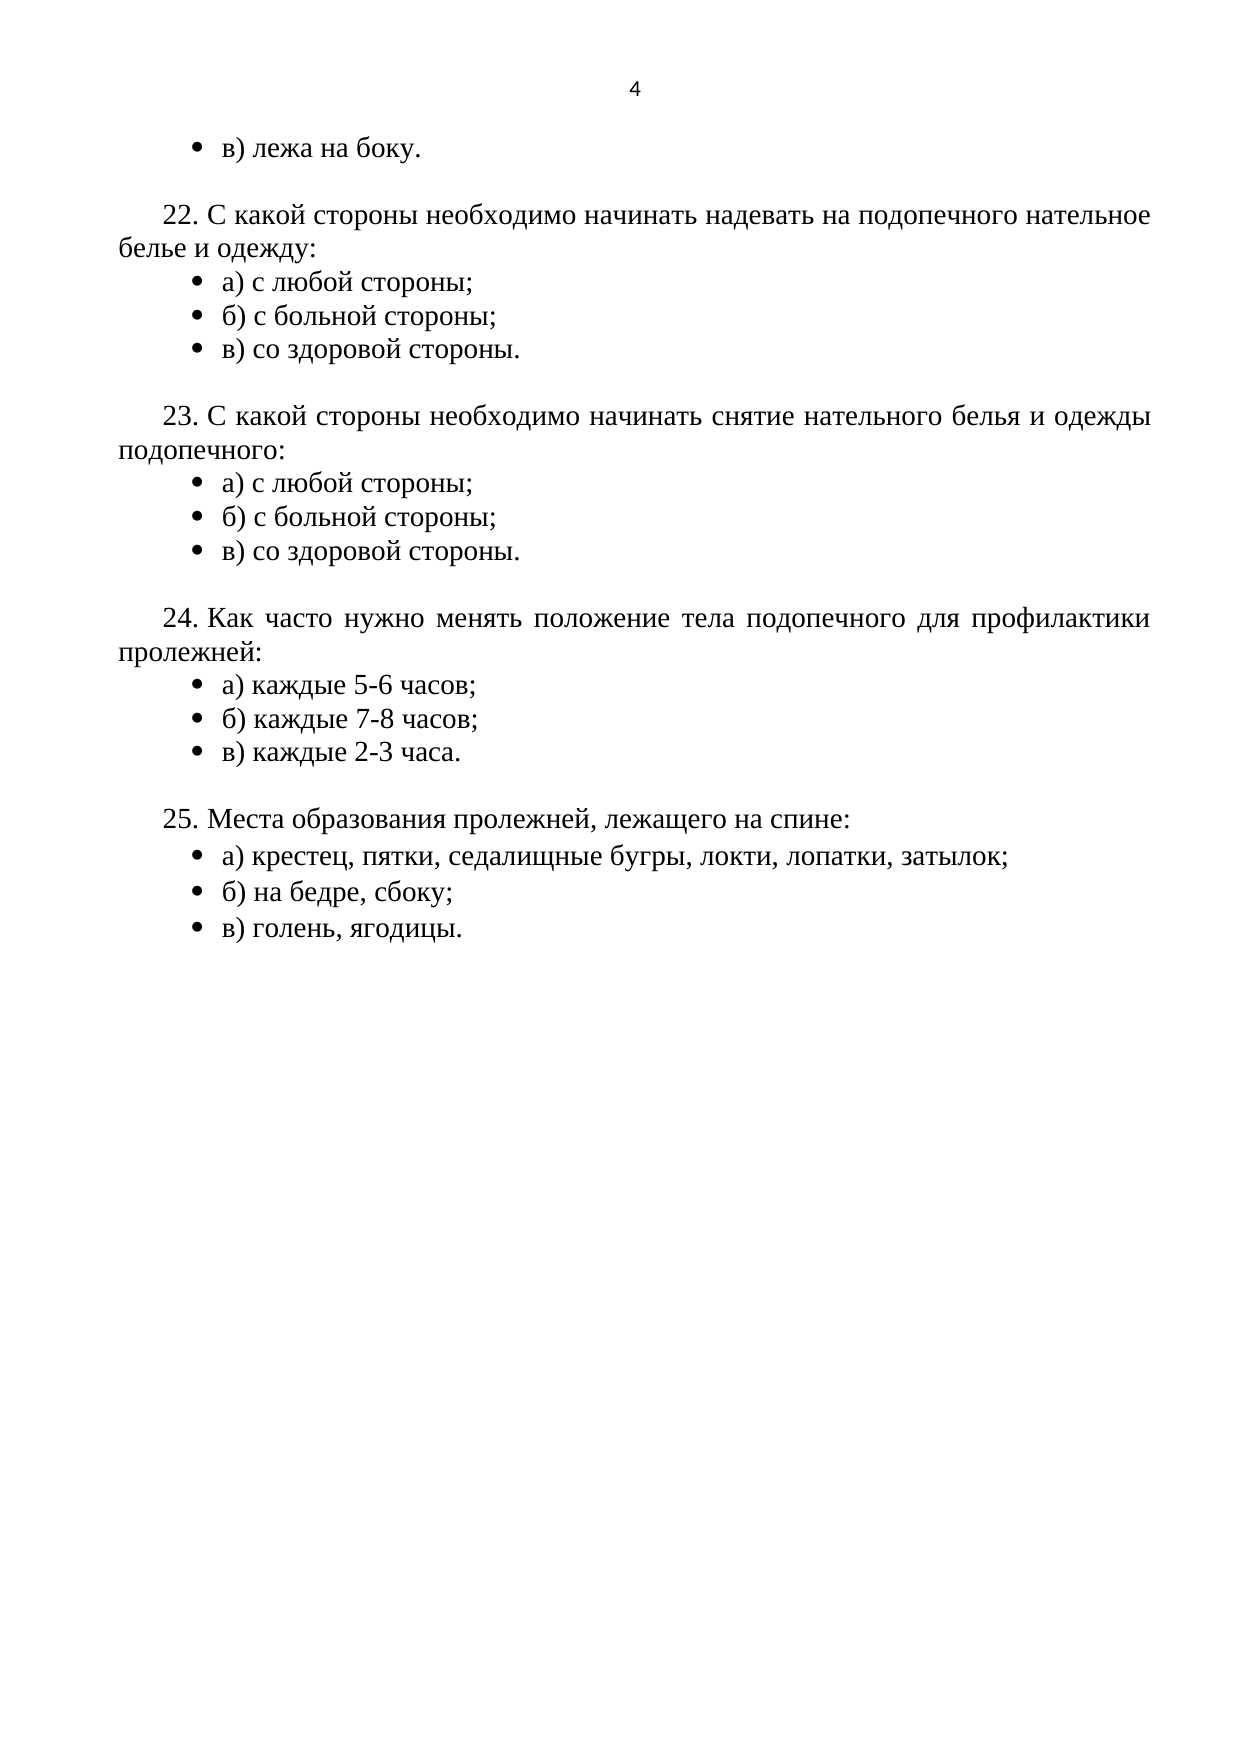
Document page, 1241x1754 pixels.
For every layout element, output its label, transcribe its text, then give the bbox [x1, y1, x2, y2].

list б) с больной стороны; [118, 499, 1152, 533]
list С какой стороны необходимо начинать надевать на подопечного нательное белье и одежду: [118, 197, 1152, 264]
list б) с больной стороны; [118, 298, 1152, 331]
list а) крестец, пятки, седалищные бугры, локти, лопатки, затылок; [118, 838, 1152, 871]
list в) лежа на боку. [118, 130, 1152, 163]
list б) на бедре, сбоку; [118, 874, 1152, 908]
list в) со здоровой стороны. [118, 331, 1152, 365]
list в) со здоровой стороны. [118, 533, 1152, 567]
list а) с любой стороны; [118, 466, 1152, 499]
list в) голень, ягодицы. [118, 910, 1152, 944]
list а) с любой стороны; [118, 264, 1152, 298]
list Как часто нужно менять положение тела подопечного для профилактики пролежней: [118, 600, 1152, 667]
list а) каждые 5-6 часов; [118, 667, 1152, 701]
list б) каждые 7-8 часов; [118, 701, 1152, 734]
list С какой стороны необходимо начинать снятие нательного белья и одежды подопечного: [118, 398, 1152, 466]
list в) каждые 2-3 часа. [118, 734, 1152, 768]
list Места образования пролежней, лежащего на спине: [118, 802, 1152, 835]
